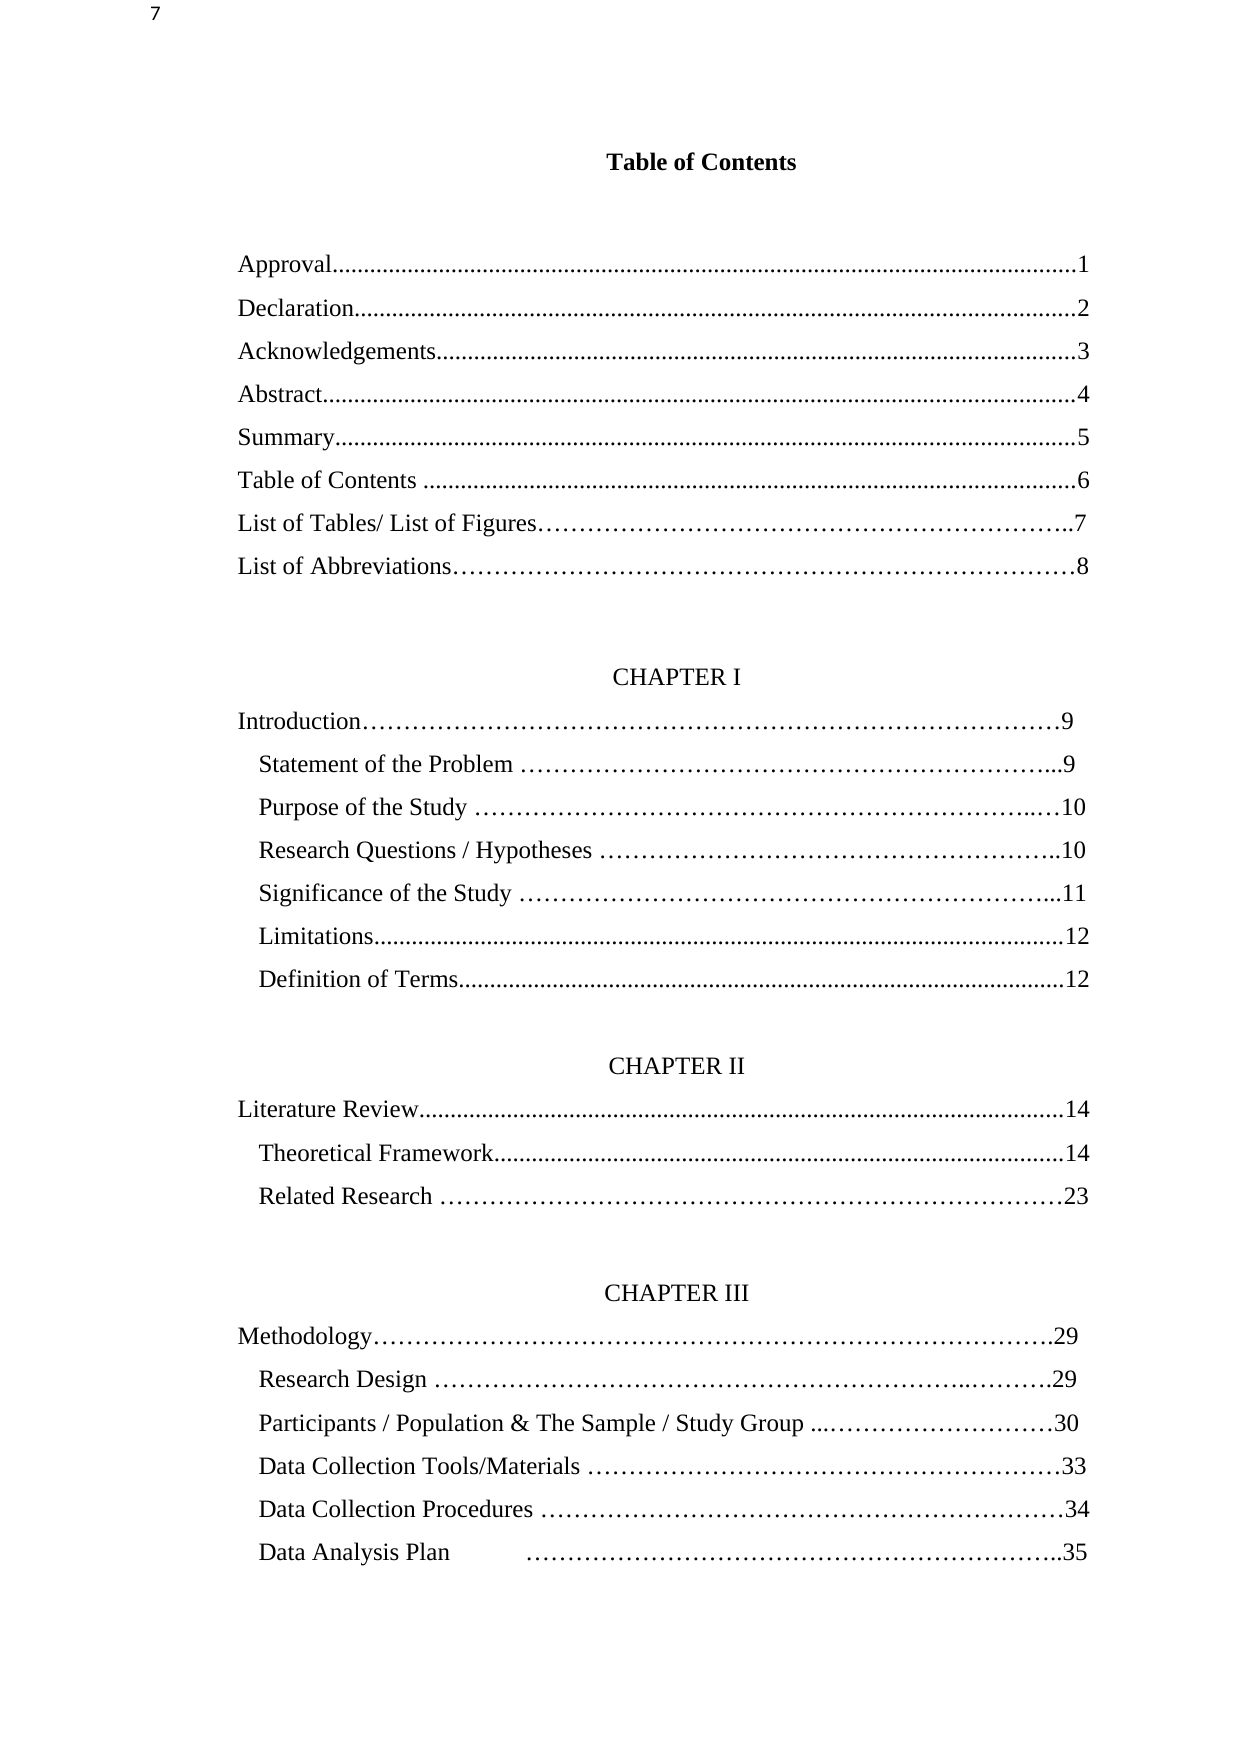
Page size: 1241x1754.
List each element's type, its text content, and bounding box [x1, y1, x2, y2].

text Abstract 4 [237, 379, 1090, 408]
text Approval 1 [237, 249, 1090, 278]
text Methodology……………………………………………………………………….29 [237, 1321, 1090, 1350]
text Purpose of the Study …………………………………………………………..…10 [258, 792, 1090, 821]
text Acknowledgements 3 [237, 336, 1090, 364]
text Literature Review 14 [237, 1094, 1090, 1123]
text CHAPTER I [612, 662, 1090, 691]
text List of Abbreviations…………………………………………………………………8 [237, 551, 1090, 580]
text Definition of Terms 12 [258, 964, 1090, 993]
text Table of Contents 6 [237, 465, 1090, 494]
text Declaration 2 [237, 293, 1090, 321]
text Data Collection Tools/Materials …………………………………………………33 [258, 1451, 1090, 1479]
text Research Design ………………………………………………………..……….29 [258, 1364, 1090, 1393]
text CHAPTER III [604, 1278, 1090, 1307]
text Limitations 12 [258, 921, 1090, 950]
text CHAPTER II [608, 1051, 1090, 1079]
text Data Collection Procedures ………………………………………………………34 [258, 1494, 1090, 1523]
text Table of Contents [606, 147, 1090, 176]
text Introduction…………………………………………………………………………9 [237, 706, 1090, 734]
text List of Tables/ List of Figures………………………………………………………..7 [237, 508, 1090, 537]
text Participants / Population & The Sample / Study Group ...………………………30 [258, 1408, 1090, 1436]
text Research Questions / Hypotheses ………………………………………………..10 [258, 835, 1090, 864]
text Theoretical Framework 14 [258, 1138, 1090, 1167]
text Data Analysis Plan ………………………………………………………..35 [258, 1537, 1090, 1566]
text Related Research …………………………………………………………………23 [258, 1181, 1090, 1210]
text Summary 5 [237, 422, 1090, 451]
text Statement of the Problem ………………………………………………………...9 [258, 749, 1090, 778]
text Significance of the Study ………………………………………………………...11 [258, 878, 1090, 907]
